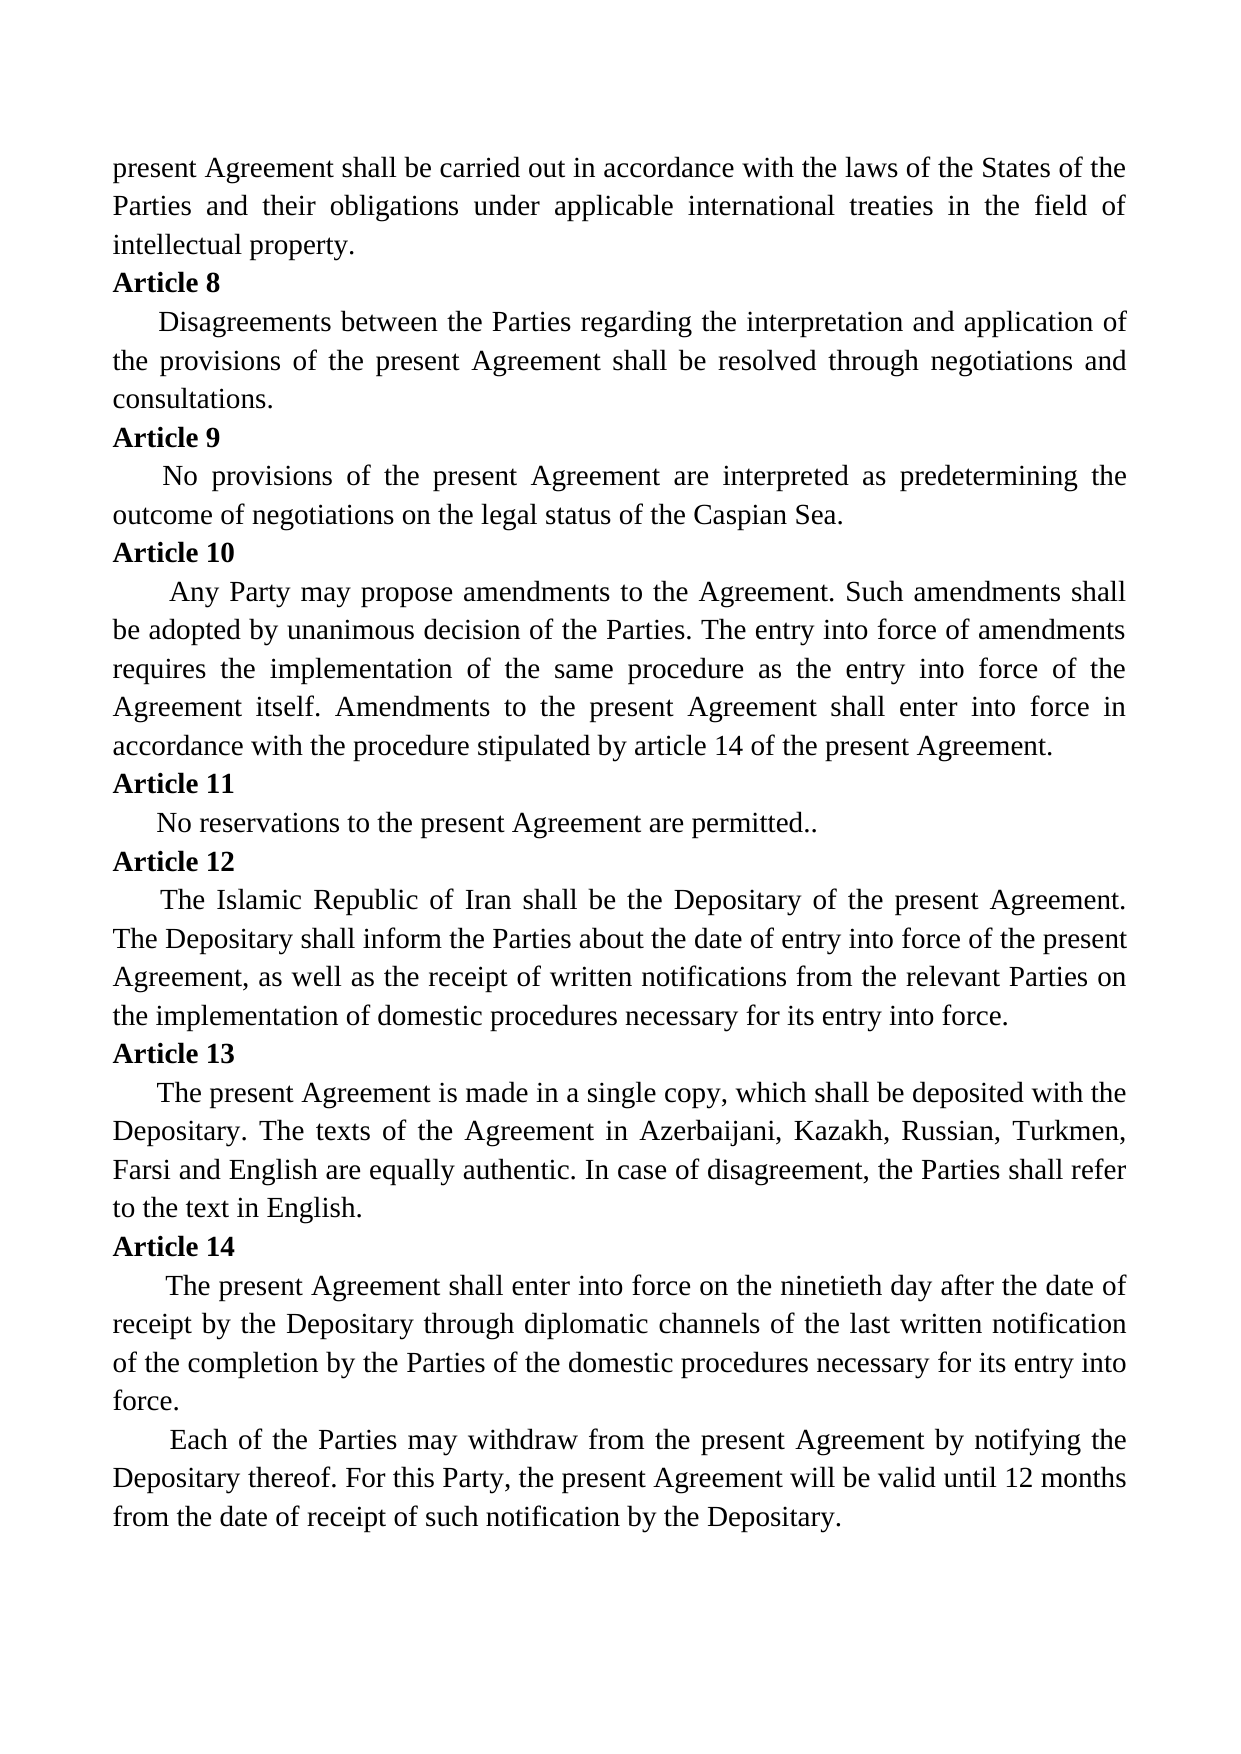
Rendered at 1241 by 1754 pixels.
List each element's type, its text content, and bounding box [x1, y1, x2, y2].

text Article 10 [112, 535, 1128, 569]
text Article 8 [112, 266, 1128, 299]
text No reservations to the present Agreement are permitted.. [112, 805, 1128, 839]
text Article 13 [112, 1036, 1128, 1070]
text Any Party may propose amendments to the Agreement. Such amendments shall be adopted by unanimous decision of the Parties. The entry into force of amendments requires the implementation of the same procedure as the entry into force of the Agreement itself. Amendments to the present Agreement shall enter into force in accordance with the procedure stipulated by article 14 of the present Agreement. [112, 574, 1128, 762]
text Article 12 [112, 844, 1128, 877]
text Article 11 [112, 767, 1128, 800]
text The present Agreement shall enter into force on the ninetieth day after the date of receipt by the Depositary through diplomatic channels of the last written notification of the completion by the Parties of the domestic procedures necessary for its entry into force. [112, 1268, 1128, 1417]
text No provisions of the present Agreement are interpreted as predetermining the outcome of negotiations on the legal status of the Caspian Sea. [112, 458, 1128, 530]
text The present Agreement is made in a single copy, which shall be deposited with the Depositary. The texts of the Agreement in Azerbaijani, Kazakh, Russian, Turkmen, Farsi and English are equally authentic. In case of disagreement, the Parties shall refer to the text in English. [112, 1075, 1128, 1224]
text Each of the Parties may withdraw from the present Agreement by notifying the Depositary thereof. For this Party, the present Agreement will be valid until 12 months from the date of receipt of such notification by the Depositary. [112, 1422, 1128, 1532]
text The Islamic Republic of Iran shall be the Depositary of the present Agreement. The Depositary shall inform the Parties about the date of entry into force of the present Agreement, as well as the receipt of written notifications from the relevant Parties on the implementation of domestic procedures necessary for its entry into force. [112, 882, 1128, 1031]
text Article 14 [112, 1229, 1128, 1263]
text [112, 150, 1128, 261]
text Article 9 [112, 420, 1128, 453]
text Disagreements between the Parties regarding the interpretation and application of the provisions of the present Agreement shall be resolved through negotiations and consultations. [112, 304, 1128, 415]
